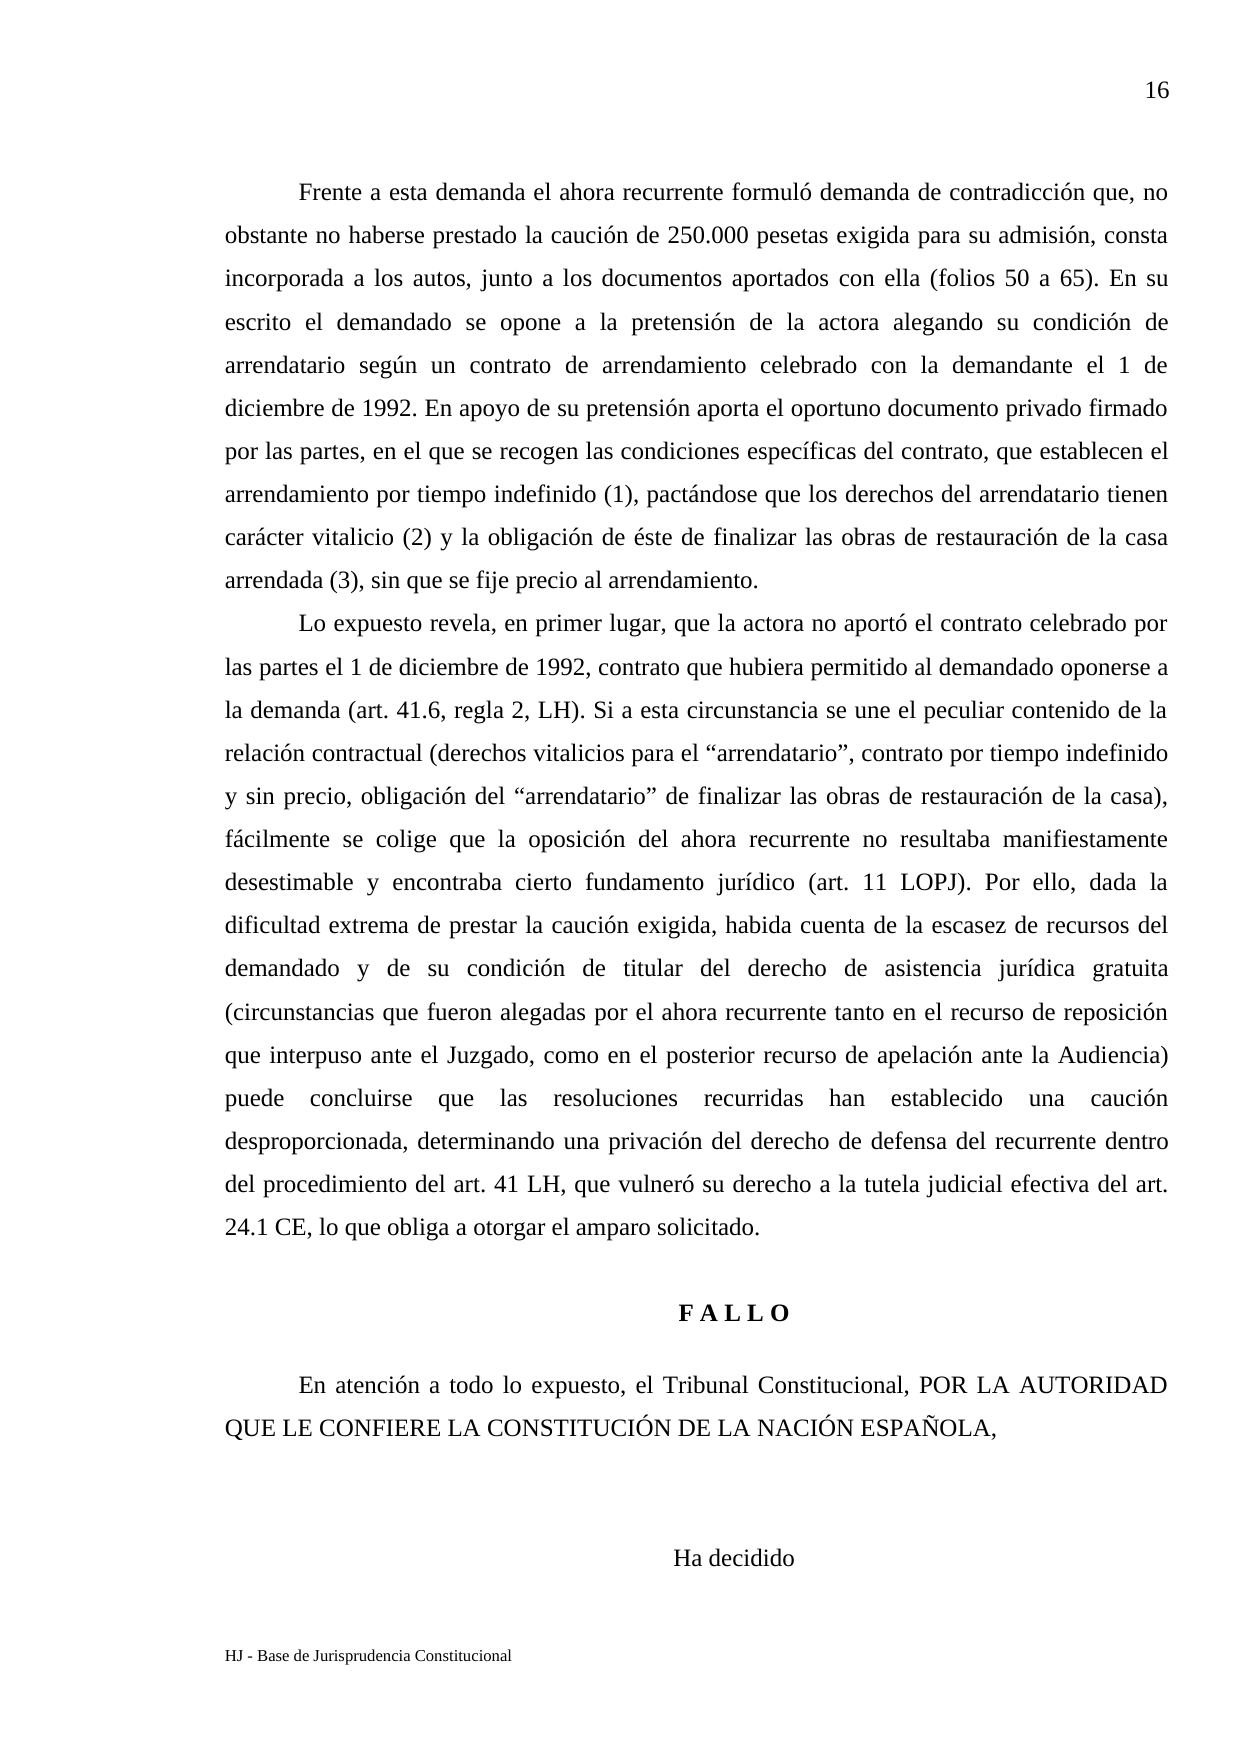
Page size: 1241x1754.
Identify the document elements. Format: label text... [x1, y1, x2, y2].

subtitle F A L L O [224, 1298, 1169, 1327]
text Lo expuesto revela, en primer lugar, que la actora no aportó el contrato celebrado por las partes el 1 de diciembre de 1992, contrato que hubiera permitido al demandado oponerse a la demanda (art. 41.6, regla 2, LH). Si a esta circunstancia se une el peculiar contenido de la relación contractual (derechos vitalicios para el “arrendatario”, contrato por tiempo indefinido y sin precio, obligación del “arrendatario” de finalizar las obras de restauración de la casa), fácilmente se colige que la oposición del ahora recurrente no resultaba manifiestamente desestimable y encontraba cierto fundamento jurídico (art. 11 LOPJ). Por ello, dada la dificultad extrema de prestar la caución exigida, habida cuenta de la escasez de recursos del demandado y de su condición de titular del derecho de asistencia jurídica gratuita (circunstancias que fueron alegadas por el ahora recurrente tanto en el recurso de reposición que interpuso ante el Juzgado, como en el posterior recurso de apelación ante la Audiencia) puede concluirse que las resoluciones recurridas han establecido una caución desproporcionada, determinando una privación del derecho de defensa del recurrente dentro del procedimiento del art. 41 LH, que vulneró su derecho a la tutela judicial efectiva del art. 24.1 CE, lo que obliga a otorgar el amparo solicitado. [224, 608, 1169, 1241]
text Ha decidido [224, 1543, 1169, 1572]
text Frente a esta demanda el ahora recurrente formuló demanda de contradicción que, no obstante no haberse prestado la caución de 250.000 pesetas exigida para su admisión, consta incorporada a los autos, junto a los documentos aportados con ella (folios 50 a 65). En su escrito el demandado se opone a la pretensión de la actora alegando su condición de arrendatario según un contrato de arrendamiento celebrado con la demandante el 1 de diciembre de 1992. En apoyo de su pretensión aporta el oportuno documento privado firmado por las partes, en el que se recogen las condiciones específicas del contrato, que establecen el arrendamiento por tiempo indefinido (1), pactándose que los derechos del arrendatario tienen carácter vitalicio (2) y la obligación de éste de finalizar las obras de restauración de la casa arrendada (3), sin que se fije precio al arrendamiento. [224, 177, 1169, 594]
text En atención a todo lo expuesto, el Tribunal Constitucional, POR LA AUTORIDAD QUE LE CONFIERE LA CONSTITUCIÓN DE LA NACIÓN ESPAÑOLA, [224, 1370, 1169, 1442]
